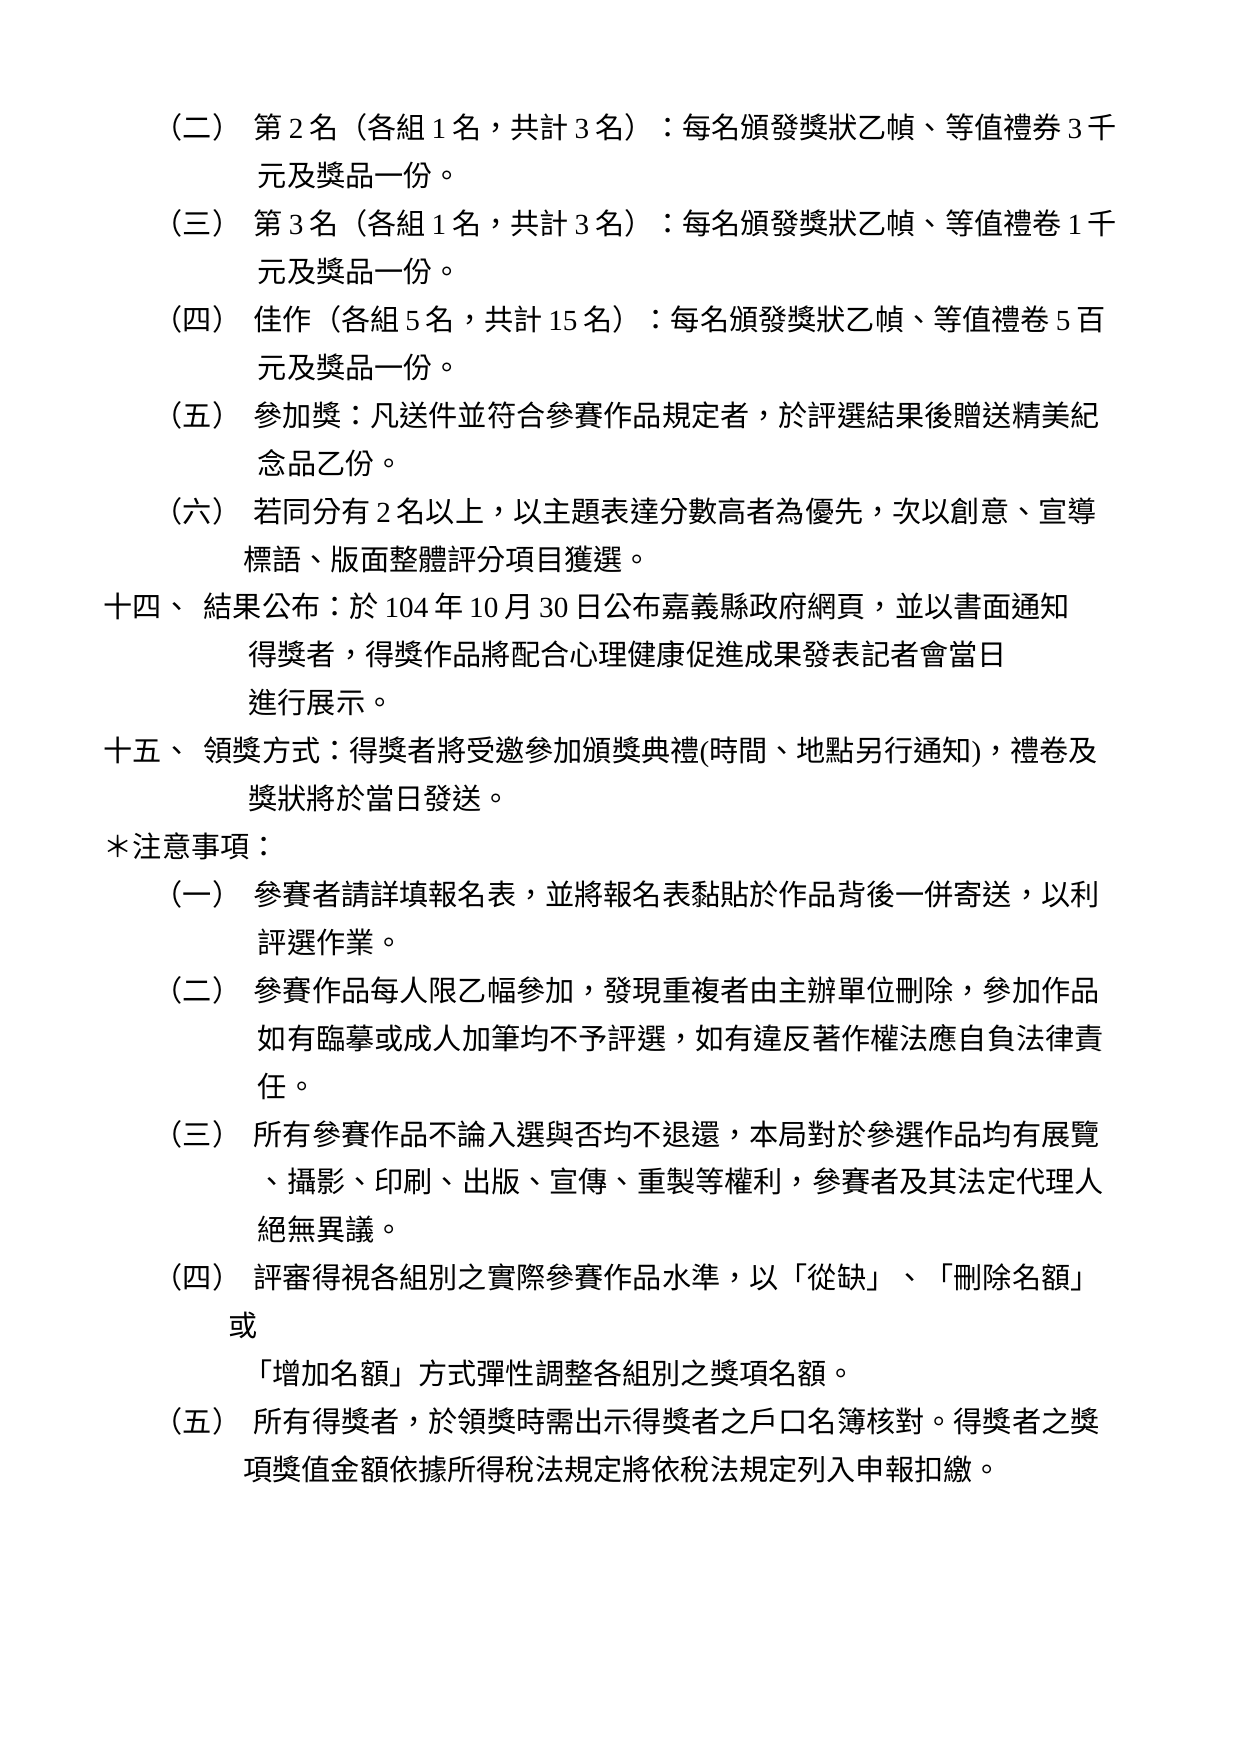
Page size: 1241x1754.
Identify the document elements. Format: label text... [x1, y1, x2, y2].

text 絕無異議。 [228, 1202, 1122, 1250]
text 、攝影、印刷、出版、宣傳、重製等權利，參賽者及其法定代理人 [228, 1154, 1122, 1202]
text 獎狀將於當日發送。 [153, 771, 1122, 819]
text 進行展示。 [153, 675, 1122, 723]
text 項獎值金額依據所得稅法規定將依稅法規定列入申報扣繳。 [228, 1442, 1122, 1490]
list 標語、版面整體評分項目獲選。 [228, 532, 1122, 579]
list 所有得獎者，於領獎時需出示得獎者之戶口名簿核對。得獎者之獎 [153, 1394, 1122, 1442]
list 佳作（各組5名，共計15名）：每名頒發獎狀乙幀、等值禮卷5百 [153, 292, 1122, 340]
list 參加獎：凡送件並符合參賽作品規定者，於評選結果後贈送精美紀 [153, 388, 1122, 436]
text 元及獎品一份。 [228, 340, 1122, 388]
text 元及獎品一份。 [228, 244, 1122, 292]
list 領獎方式：得獎者將受邀參加頒獎典禮(時間、地點另行通知)，禮卷及 [103, 723, 1122, 771]
text 任。 [228, 1059, 1122, 1107]
text 元及獎品一份。 [228, 148, 1122, 196]
list 第2名（各組1名，共計3名）：每名頒發獎狀乙幀、等值禮券3千 [153, 100, 1122, 148]
text 得獎者，得獎作品將配合心理健康促進成果發表記者會當日 [153, 627, 1122, 675]
list 若同分有2名以上，以主題表達分數高者為優先，次以創意、宣導 [153, 484, 1122, 532]
list 參賽作品每人限乙幅參加，發現重複者由主辦單位刪除，參加作品 [153, 963, 1122, 1011]
text 念品乙份。 [228, 436, 1122, 484]
text 「增加名額」方式彈性調整各組別之獎項名額。 [228, 1346, 1122, 1394]
list 第3名（各組1名，共計3名）：每名頒發獎狀乙幀、等值禮卷1千 [153, 196, 1122, 244]
text 評選作業。 [228, 915, 1122, 963]
list 參賽者請詳填報名表，並將報名表黏貼於作品背後一併寄送，以利 [153, 867, 1122, 915]
text ＊注意事項： [103, 819, 1122, 867]
list 所有參賽作品不論入選與否均不退還，本局對於參選作品均有展覽 [153, 1107, 1122, 1154]
list 結果公布：於104年10月30日公布嘉義縣政府網頁，並以書面通知 [103, 579, 1122, 627]
list 評審得視各組別之實際參賽作品水準，以「從缺」、「刪除名額」或 [153, 1250, 1122, 1346]
text 如有臨摹或成人加筆均不予評選，如有違反著作權法應自負法律責 [228, 1011, 1122, 1059]
